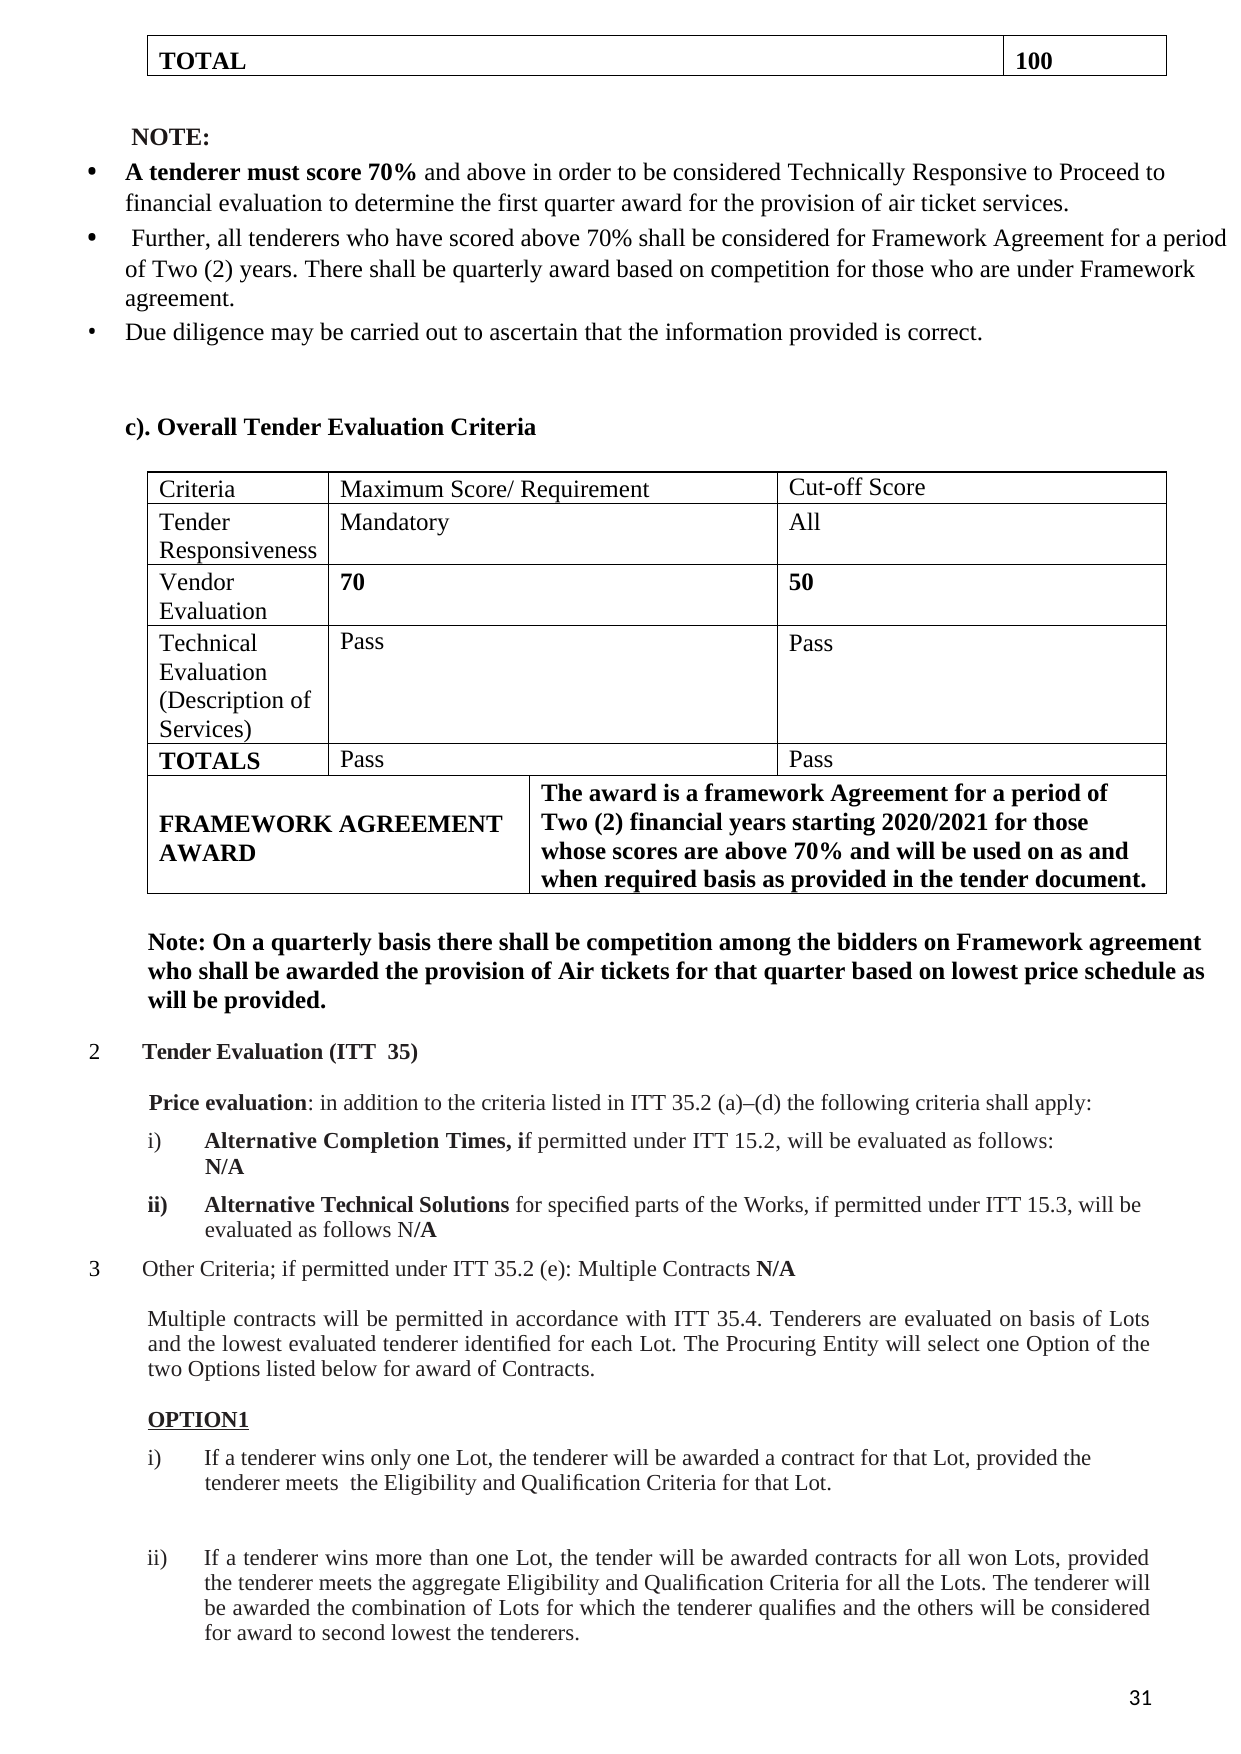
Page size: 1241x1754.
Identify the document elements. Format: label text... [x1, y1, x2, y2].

list Tender Evaluation (ITT 35) [89, 1015, 1061, 1065]
text c). Overall Tender Evaluation Criteria [0, 412, 1240, 440]
text Note: On a quarterly basis there shall be competition among the bidders on Framework agreement who shall be awarded the provision of Air tickets for that quarter based on lowest price schedule as will be provided. [148, 927, 1240, 1014]
list Due diligence may be carried out to ascertain that the information provided is correct. [87, 313, 1240, 348]
table_cell 100 [1004, 36, 1166, 74]
table_cell Pass [329, 744, 777, 775]
table_cell TOTALS [148, 744, 328, 775]
text Price evaluation: in addition to the criteria listed in ITT 35.2 (a)–(d) the following criteria shall apply: [0, 1066, 1152, 1116]
list Other Criteria; if permitted under ITT 35.2 (e): Multiple Contracts N/A [89, 1254, 1240, 1281]
table_cell Vendor Evaluation [148, 565, 328, 625]
table_cell Pass [329, 626, 777, 743]
table_cell Mandatory [329, 504, 777, 564]
table_cell The award is a framework Agreement for a period of Two (2) financial years starting 2020/2021 for those whose scores are above 70% and will be used on as and when required basis as provided in the tender document. [530, 776, 1166, 893]
table_cell Pass [778, 626, 1166, 743]
list A tenderer must score 70% and above in order to be considered Technically Responsive to Proceed to financial evaluation to determine the first quarter award for the provision of air ticket services. [87, 154, 1240, 217]
text OPTION1 [147, 1406, 1240, 1433]
list Alternative Completion Times, if permitted under ITT 15.2, will be evaluated as follows: [147, 1128, 1240, 1154]
list If a tenderer wins only one Lot, the tenderer will be awarded a contract for that Lot, provided the tenderer meets the Eligibility and Qualiﬁcation Criteria for that Lot. [147, 1445, 1152, 1495]
table_cell FRAMEWORK AGREEMENT AWARD [148, 776, 529, 893]
table_header Maximum Score/ Requirement [329, 473, 777, 503]
table_header Cut-off Score [778, 473, 1166, 503]
table_cell Tender Responsiveness [148, 504, 328, 564]
text NOTE: [87, 122, 1240, 151]
table_header Criteria [148, 473, 328, 503]
text Multiple contracts will be permitted in accordance with ITT 35.4. Tenderers are evaluated on basis of Lots and the lowest evaluated tenderer identiﬁed for each Lot. The Procuring Entity will select one Option of the two Options listed below for award of Contracts. [147, 1306, 1152, 1381]
table_cell All [778, 504, 1166, 564]
table_cell Pass [778, 744, 1166, 775]
table_cell Technical Evaluation (Description of Services) [148, 626, 328, 743]
list Further, all tenderers who have scored above 70% shall be considered for Framework Agreement for a period of Two (2) years. There shall be quarterly award based on competition for those who are under Framework agreement. [87, 220, 1240, 311]
table_cell 50 [778, 565, 1166, 625]
table_cell TOTAL [148, 36, 1003, 74]
text N/A [205, 1154, 1240, 1180]
list Alternative Technical Solutions for speciﬁed parts of the Works, if permitted under ITT 15.3, will be evaluated as follows N/A [147, 1192, 1152, 1243]
table_cell 70 [329, 565, 777, 625]
list If a tenderer wins more than one Lot, the tender will be awarded contracts for all won Lots, provided the tenderer meets the aggregate Eligibility and Qualiﬁcation Criteria for all the Lots. The tenderer will be awarded the combination of Lots for which the tenderer qualiﬁes and the others will be considered for award to second lowest the tenderers. [147, 1545, 1152, 1646]
